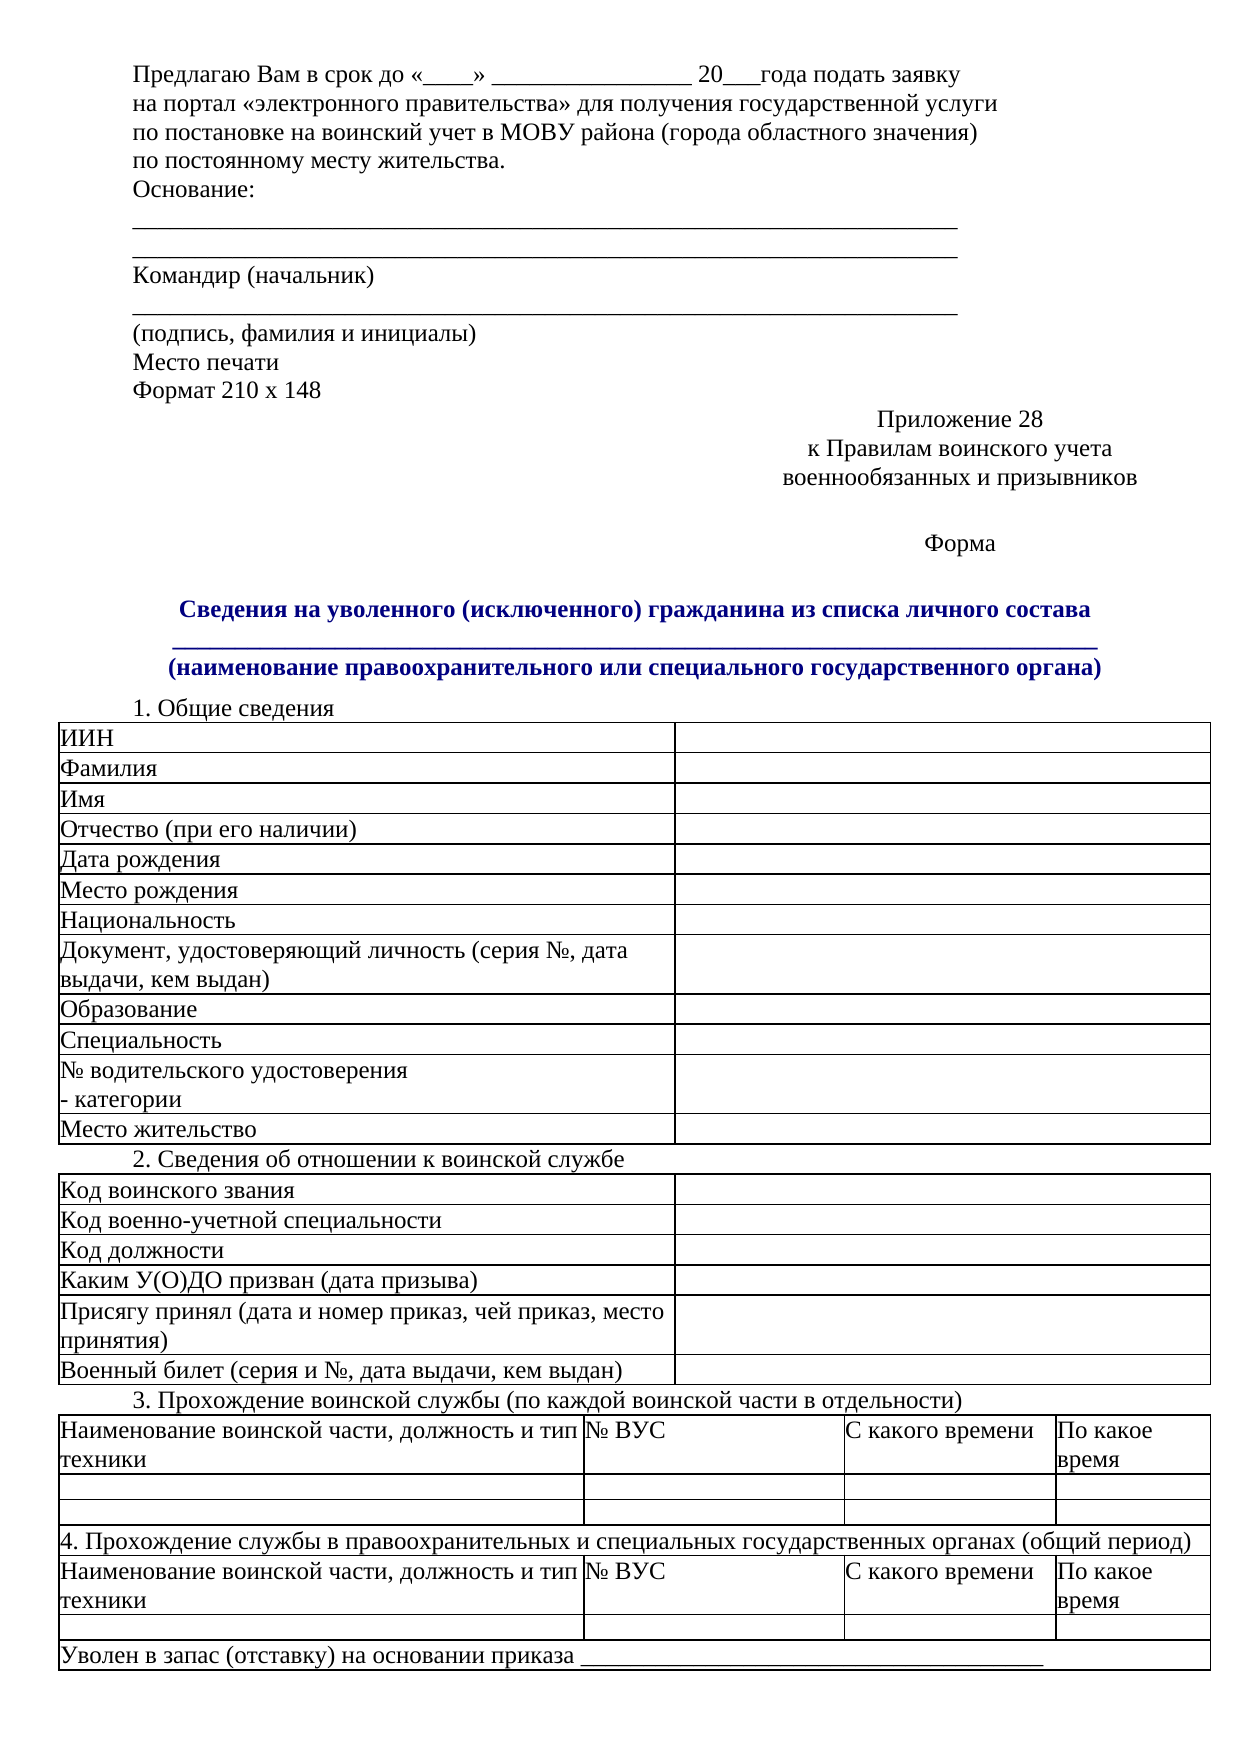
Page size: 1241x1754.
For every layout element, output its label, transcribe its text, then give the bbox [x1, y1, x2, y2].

text 3. Прохождение воинской службы (по каждой воинской части в отдельности) [59, 1385, 1211, 1414]
table_cell [585, 1475, 844, 1499]
table_cell Отчество (при его наличии) [60, 814, 674, 843]
table_cell [676, 935, 1210, 993]
text Приложение 28 к Правилам воинского учета военнообязанных и призывников [709, 404, 1211, 490]
table_cell [676, 1055, 1210, 1112]
table_cell [676, 1355, 1210, 1384]
table_cell Место жительство [60, 1114, 674, 1143]
table_cell [845, 1615, 1055, 1639]
table_cell Военный билет (серия и №, дата выдачи, кем выдан) [60, 1355, 674, 1384]
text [132, 59, 1211, 404]
table_cell [845, 1500, 1055, 1524]
table_cell [676, 1114, 1210, 1143]
table_header № ВУС [585, 1416, 844, 1473]
table_cell № ВУС [585, 1556, 844, 1613]
table_cell Национальность [60, 905, 674, 934]
table_cell [676, 1266, 1210, 1294]
table_cell [676, 845, 1210, 873]
table_cell Каким У(О)ДО призван (дата призыва) [60, 1266, 674, 1294]
table_cell Дата рождения [60, 845, 674, 873]
table_cell Уволен в запас (отставку) на основании приказа _____________________________________ [60, 1641, 1210, 1669]
text Форма [709, 528, 1211, 557]
table_cell Специальность [60, 1025, 674, 1053]
table_cell Код военно-учетной специальности [60, 1205, 674, 1234]
table_cell [1057, 1475, 1210, 1499]
table_cell [676, 1205, 1210, 1234]
text Сведения на уволенного (исключенного) гражданина из списка личного состава __________________________________________________________________________ (наименование правоохранительного или специального государственного органа) [59, 594, 1211, 680]
table_cell [676, 1235, 1210, 1264]
table_cell [845, 1475, 1055, 1499]
table_cell Имя [60, 784, 674, 812]
table_cell Образование [60, 995, 674, 1023]
table_cell [676, 1296, 1210, 1353]
table_header [676, 723, 1210, 752]
table_cell [676, 995, 1210, 1023]
text 1. Общие сведения [59, 693, 1211, 722]
table_cell [60, 1615, 583, 1639]
table_cell [585, 1615, 844, 1639]
table_cell [60, 1475, 583, 1499]
table_cell [1057, 1500, 1210, 1524]
table_header Код воинского звания [60, 1175, 674, 1203]
table_cell Фамилия [60, 753, 674, 782]
table_header По какое время [1057, 1416, 1210, 1473]
table_cell [676, 753, 1210, 782]
table_header Наименование воинской части, должность и тип техники [60, 1416, 583, 1473]
table_header ИИН [60, 723, 674, 752]
table_cell По какое время [1057, 1556, 1210, 1613]
table_cell [60, 1500, 583, 1524]
table_cell Присягу принял (дата и номер приказ, чей приказ, место принятия) [60, 1296, 674, 1353]
table_cell [676, 1025, 1210, 1053]
table_cell [676, 875, 1210, 903]
text 2. Сведения об отношении к воинской службе [59, 1145, 1211, 1173]
table_cell [1057, 1615, 1210, 1639]
table_cell Документ, удостоверяющий личность (серия №, дата выдачи, кем выдан) [60, 935, 674, 993]
table_header [676, 1175, 1210, 1203]
table_cell [585, 1500, 844, 1524]
table_cell С какого времени [845, 1556, 1055, 1613]
table_cell Код должности [60, 1235, 674, 1264]
table_cell Место рождения [60, 875, 674, 903]
table_header С какого времени [845, 1416, 1055, 1473]
table_cell 4. Прохождение службы в правоохранительных и специальных государственных органах (общий период) [60, 1526, 1210, 1554]
table_cell № водительского удостоверения - категории [60, 1055, 674, 1112]
table_cell [676, 784, 1210, 812]
table_cell Наименование воинской части, должность и тип техники [60, 1556, 583, 1613]
table_cell [676, 814, 1210, 843]
table_cell [676, 905, 1210, 934]
